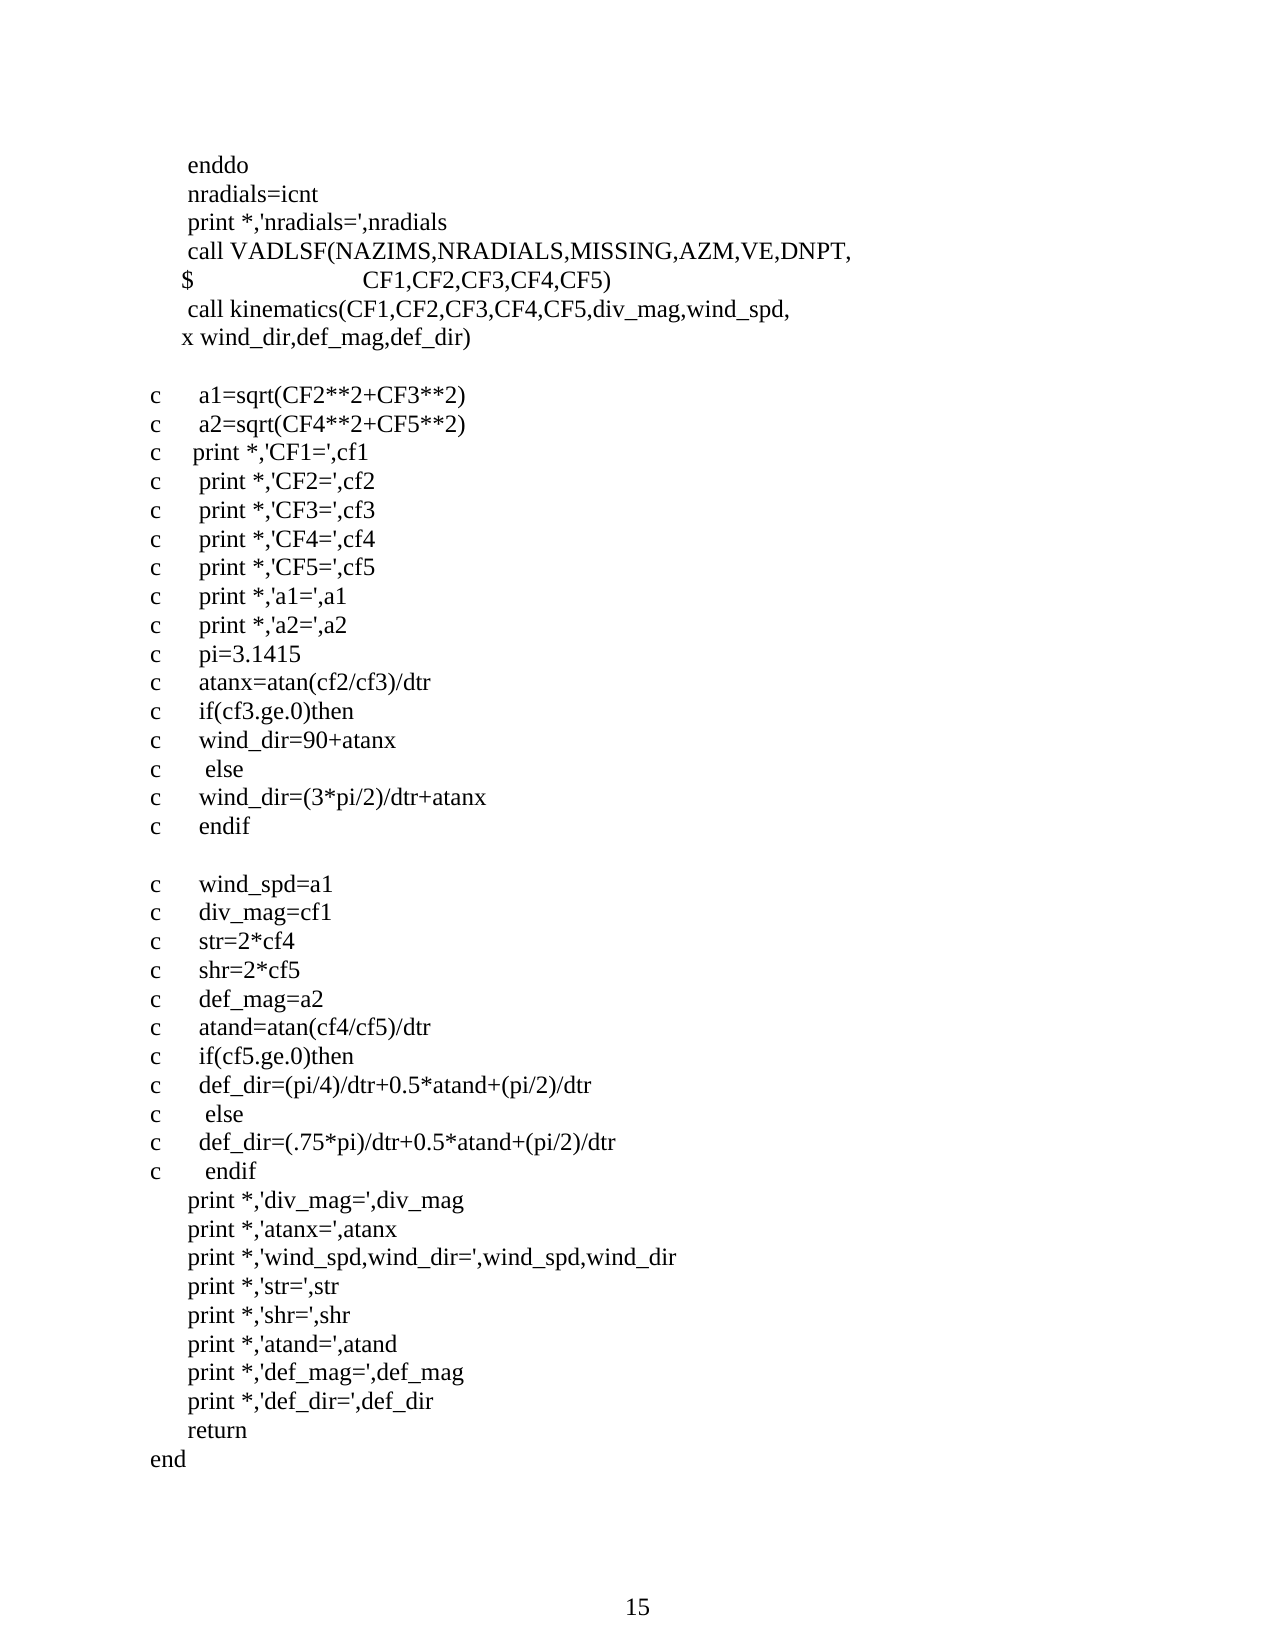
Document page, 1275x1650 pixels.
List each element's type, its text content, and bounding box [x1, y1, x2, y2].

text print *,'shr=',shr [150, 1300, 1125, 1329]
text print *,'def_mag=',def_mag [150, 1357, 1125, 1386]
text c pi=3.1415 [150, 639, 1125, 667]
text c print *,'CF5=',cf5 [150, 552, 1125, 581]
text c wind_dir=(3*pi/2)/dtr+atanx [150, 782, 1125, 811]
text c endif [150, 811, 1125, 840]
text c print *,'CF1=',cf1 [150, 437, 1125, 466]
text c print *,'CF3=',cf3 [150, 495, 1125, 524]
text c def_dir=(pi/4)/dtr+0.5*atand+(pi/2)/dtr [150, 1070, 1125, 1099]
text call VADLSF(NAZIMS,NRADIALS,MISSING,AZM,VE,DNPT, [150, 236, 1125, 265]
text c div_mag=cf1 [150, 897, 1125, 926]
text c str=2*cf4 [150, 926, 1125, 955]
text enddo [150, 150, 1125, 179]
text print *,'def_dir=',def_dir [150, 1386, 1125, 1415]
text c def_mag=a2 [150, 984, 1125, 1012]
text c a2=sqrt(CF4**2+CF5**2) [150, 409, 1125, 437]
text call kinematics(CF1,CF2,CF3,CF4,CF5,div_mag,wind_spd, [150, 294, 1125, 322]
text x wind_dir,def_mag,def_dir) [150, 322, 1125, 351]
text c atand=atan(cf4/cf5)/dtr [150, 1012, 1125, 1041]
text c if(cf3.ge.0)then [150, 696, 1125, 725]
text c print *,'a2=',a2 [150, 610, 1125, 639]
text c wind_dir=90+atanx [150, 725, 1125, 754]
text c def_dir=(.75*pi)/dtr+0.5*atand+(pi/2)/dtr [150, 1127, 1125, 1156]
text c a1=sqrt(CF2**2+CF3**2) [150, 380, 1125, 409]
text c else [150, 754, 1125, 782]
text c wind_spd=a1 [150, 869, 1125, 897]
text end [150, 1444, 1125, 1472]
text c endif [150, 1156, 1125, 1185]
text c atanx=atan(cf2/cf3)/dtr [150, 667, 1125, 696]
text c else [150, 1099, 1125, 1127]
text print *,'atanx=',atanx [150, 1214, 1125, 1242]
text c if(cf5.ge.0)then [150, 1041, 1125, 1070]
text c print *,'CF4=',cf4 [150, 524, 1125, 552]
text print *,'str=',str [150, 1271, 1125, 1300]
text print *,'wind_spd,wind_dir=',wind_spd,wind_dir [150, 1242, 1125, 1271]
text print *,'div_mag=',div_mag [150, 1185, 1125, 1214]
text print *,'nradials=',nradials [150, 207, 1125, 236]
text nradials=icnt [150, 179, 1125, 207]
text return [150, 1415, 1125, 1444]
text $ CF1,CF2,CF3,CF4,CF5) [150, 265, 1125, 294]
text print *,'atand=',atand [150, 1329, 1125, 1357]
text c print *,'CF2=',cf2 [150, 466, 1125, 495]
text c print *,'a1=',a1 [150, 581, 1125, 610]
text c shr=2*cf5 [150, 955, 1125, 984]
